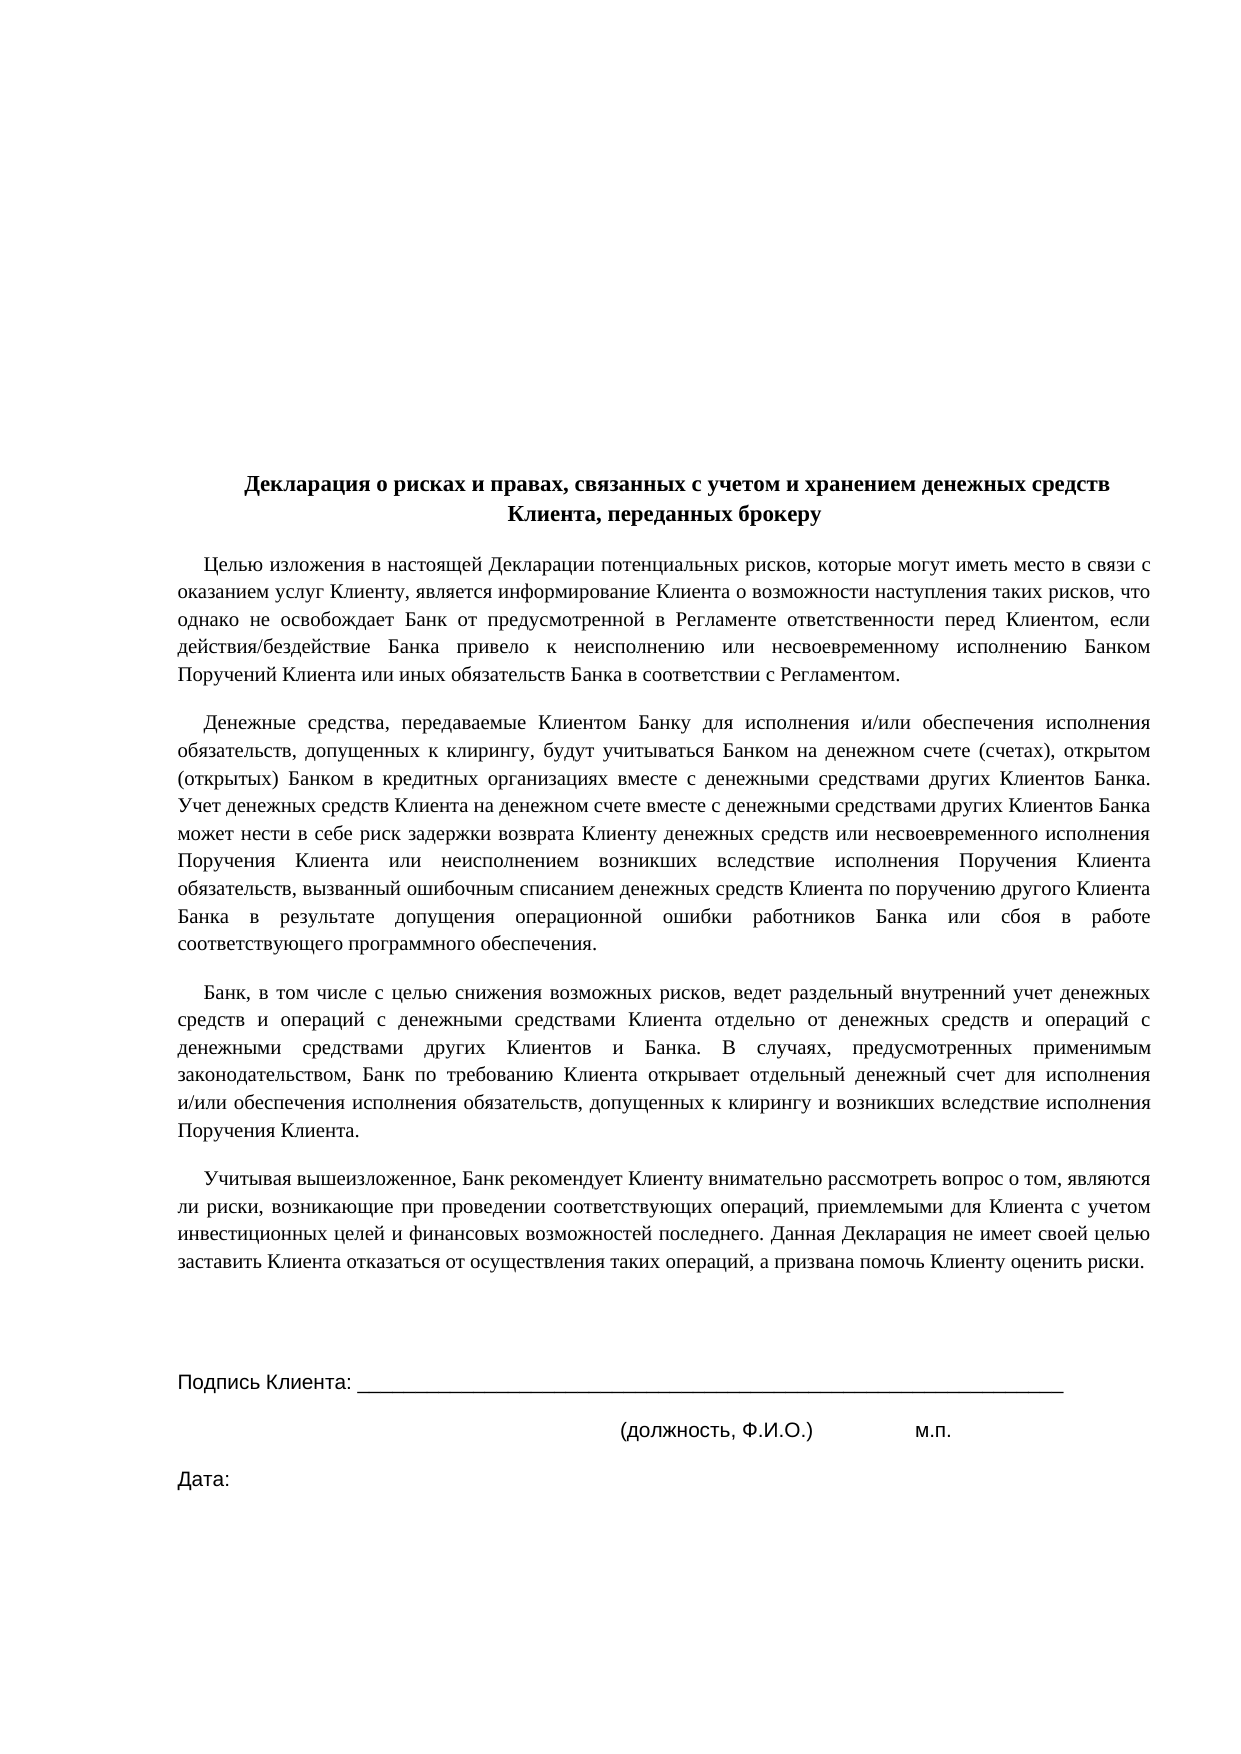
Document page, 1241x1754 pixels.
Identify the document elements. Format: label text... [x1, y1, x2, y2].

text Банк, в том числе с целью снижения возможных рисков, ведет раздельный внутренний учет денежных средств и операций с денежными средствами Клиента отдельно от денежных средств и операций с денежными средствами других Клиентов и Банка. В случаях, предусмотренных применимым законодательством, Банк по требованию Клиента открывает отдельный денежный счет для исполнения и/или обеспечения исполнения обязательств, допущенных к клирингу и возникших вследствие исполнения Поручения Клиента. [177, 979, 1152, 1142]
text (должность, Ф.И.О.) м.п. [177, 1418, 1152, 1442]
text Подпись Клиента: _____________________________________________________________ [177, 1370, 1152, 1394]
text Целью изложения в настоящей Декларации потенциальных рисков, которые могут иметь место в связи с оказанием услуг Клиенту, является информирование Клиента о возможности наступления таких рисков, что однако не освобождает Банк от предусмотренной в Регламенте ответственности перед Клиентом, если действия/бездействие Банка привело к неисполнению или несвоевременному исполнению Банком Поручений Клиента или иных обязательств Банка в соответствии с Регламентом. [177, 551, 1152, 686]
text Учитывая вышеизложенное, Банк рекомендует Клиенту внимательно рассмотреть вопрос о том, являются ли риски, возникающие при проведении соответствующих операций, приемлемыми для Клиента с учетом инвестиционных целей и финансовых возможностей последнего. Данная Декларация не имеет своей целью заставить Клиента отказаться от осуществления таких операций, а призвана помочь Клиенту оценить риски. [177, 1166, 1152, 1273]
text Дата: [177, 1466, 1152, 1490]
text Денежные средства, передаваемые Клиентом Банку для исполнения и/или обеспечения исполнения обязательств, допущенных к клирингу, будут учитываться Банком на денежном счете (счетах), открытом (открытых) Банком в кредитных организациях вместе с денежными средствами других Клиентов Банка. Учет денежных средств Клиента на денежном счете вместе с денежными средствами других Клиентов Банка может нести в себе риск задержки возврата Клиенту денежных средств или несвоевременного исполнения Поручения Клиента или неисполнением возникших вследствие исполнения Поручения Клиента обязательств, вызванный ошибочным списанием денежных средств Клиента по поручению другого Клиента Банка в результате допущения операционной ошибки работников Банка или сбоя в работе соответствующего программного обеспечения. [177, 710, 1152, 955]
text Декларация о рисках и правах, связанных с учетом и хранением денежных средств Клиента, переданных брокеру [177, 470, 1152, 527]
